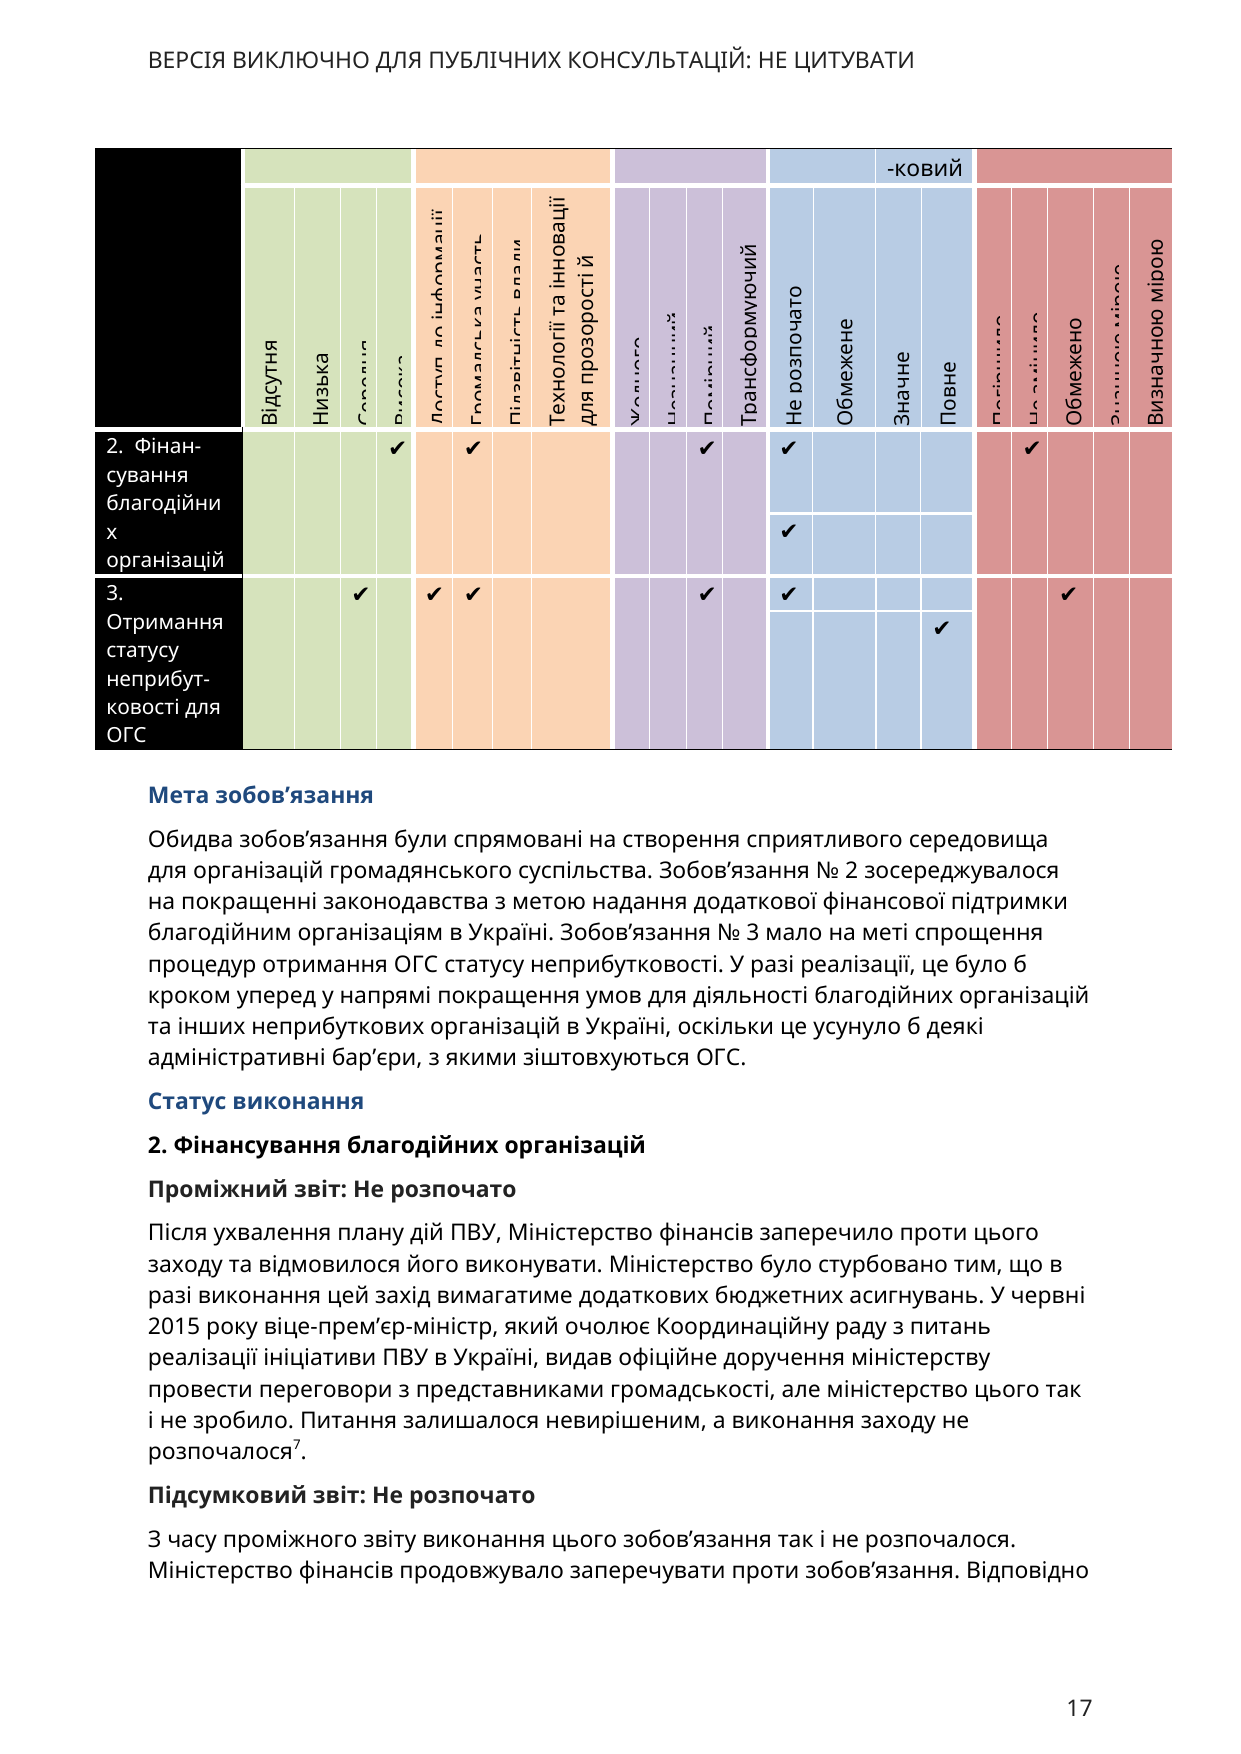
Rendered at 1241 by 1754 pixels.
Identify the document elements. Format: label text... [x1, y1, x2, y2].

table_cell Відсутня [245, 188, 294, 427]
table_cell 2. Фінан-сування благодійних організацій [95, 432, 242, 574]
table_cell ✔ [770, 515, 812, 574]
table_cell [813, 432, 875, 512]
table_cell Обмежене [814, 188, 875, 427]
table_cell Технології та інновації для прозорості й підзвітності [532, 188, 610, 427]
table_cell Обмежено [1048, 188, 1093, 427]
table_cell Доступ до інформації [416, 188, 452, 427]
table_cell [615, 578, 649, 749]
table_cell [650, 578, 686, 749]
table_cell ✔ [770, 432, 812, 512]
table_cell [615, 432, 649, 574]
table_cell [1094, 578, 1129, 749]
table_cell Низька [295, 188, 340, 427]
table_cell [243, 578, 294, 749]
table_cell [977, 432, 1011, 574]
table_cell ✔ [453, 578, 492, 749]
table_cell [1130, 578, 1172, 749]
table_cell Підсум-ковий [876, 149, 972, 183]
table_cell Значне [876, 188, 921, 427]
table_cell [813, 515, 875, 574]
table_cell [814, 612, 875, 749]
table_cell [876, 515, 920, 574]
table_cell [723, 432, 766, 574]
table_cell Трансформуючий [723, 188, 766, 427]
table_cell [532, 578, 610, 749]
table_cell ✔ [687, 578, 722, 749]
table_cell [295, 578, 340, 749]
table_cell [1012, 578, 1047, 749]
table_cell Не розпочато [770, 188, 813, 427]
table_cell Висока [377, 188, 411, 427]
table_cell ✔ [687, 432, 722, 574]
table_cell ✔ [416, 578, 452, 749]
table_cell Значною мірою [1094, 188, 1129, 427]
table_cell [814, 578, 875, 610]
table_cell [377, 578, 411, 749]
text Після ухвалення плану дій ПВУ, Міністерство фінансів заперечило проти цього заходу та відмовилося його виконувати. Міністерство було стурбовано тим, що в разі виконання цей захід вимагатиме додаткових бюджетних асигнувань. У червні 2015 року віце-прем’єр-міністр, який очолює Координаційну раду з питань реалізації ініціативи ПВУ в Україні, видав офіційне доручення міністерству провести переговори з представниками громадськості, але міністерство цього так і не зробило. Питання залишалося невирішеним, а виконання заходу не розпочалося. [148, 1216, 1093, 1466]
table_cell [416, 432, 452, 574]
table_cell Повне [922, 188, 972, 427]
table_cell ✔ [922, 612, 972, 749]
table_cell ✔ [770, 578, 812, 610]
table_cell ✔ [341, 578, 376, 749]
table_cell [341, 432, 376, 574]
table_cell Підзвітність влади [493, 188, 531, 427]
table_cell [877, 578, 920, 610]
table_cell [876, 432, 920, 512]
subtitle Мета зобов’язання [148, 779, 1093, 810]
text Підсумковий звіт: Не розпочато [148, 1479, 1093, 1510]
text 2. Фінансування благодійних організацій [148, 1129, 1093, 1160]
table_cell [1048, 432, 1093, 574]
text Проміжний звіт: Не розпочато [148, 1173, 1093, 1204]
table_cell [295, 432, 340, 574]
table_cell [532, 432, 610, 574]
table_cell [921, 515, 972, 574]
table_cell 3. Отримання статусу неприбут-ковості для ОГС [95, 578, 242, 749]
table_cell Помірний [687, 188, 722, 427]
table_cell Громадська участь [453, 188, 492, 427]
table_cell [243, 432, 294, 574]
table_cell Жодного [615, 188, 649, 427]
table_cell [977, 578, 1011, 749]
table_cell [770, 612, 812, 749]
table_cell [493, 432, 531, 574]
table_cell [877, 612, 920, 749]
table_cell [1094, 432, 1129, 574]
table_cell Незначний [650, 188, 686, 427]
table_cell ✔ [1012, 432, 1047, 574]
table_cell [1130, 432, 1172, 574]
table_cell [921, 432, 972, 512]
table_cell [493, 578, 531, 749]
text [148, 1523, 1093, 1585]
table_cell Визначною мірою [1130, 188, 1172, 427]
table_cell Середня [341, 188, 376, 427]
table_cell ✔ [1048, 578, 1093, 749]
table_cell Погіршило [977, 188, 1011, 427]
table_cell Не змінило [1012, 188, 1047, 427]
table_cell [922, 578, 972, 610]
table_cell [723, 578, 766, 749]
table_cell ✔ [377, 432, 411, 574]
table_cell [650, 432, 686, 574]
table_cell ✔ [453, 432, 492, 574]
subtitle Статус виконання [148, 1085, 1093, 1116]
text Обидва зобов’язання були спрямовані на створення сприятливого середовища для організацій громадянського суспільства. Зобов’язання № 2 зосереджувалося на покращенні законодавства з метою надання додаткової фінансової підтримки благодійним організаціям в Україні. Зобов’язання № 3 мало на меті спрощення процедур отримання ОГС статусу неприбутковості. У разі реалізації, це було б кроком уперед у напрямі покращення умов для діяльності благодійних організацій та інших неприбуткових організацій в Україні, оскільки це усунуло б деякі адміністративні бар’єри, з якими зіштовхуються ОГС. [148, 823, 1093, 1073]
